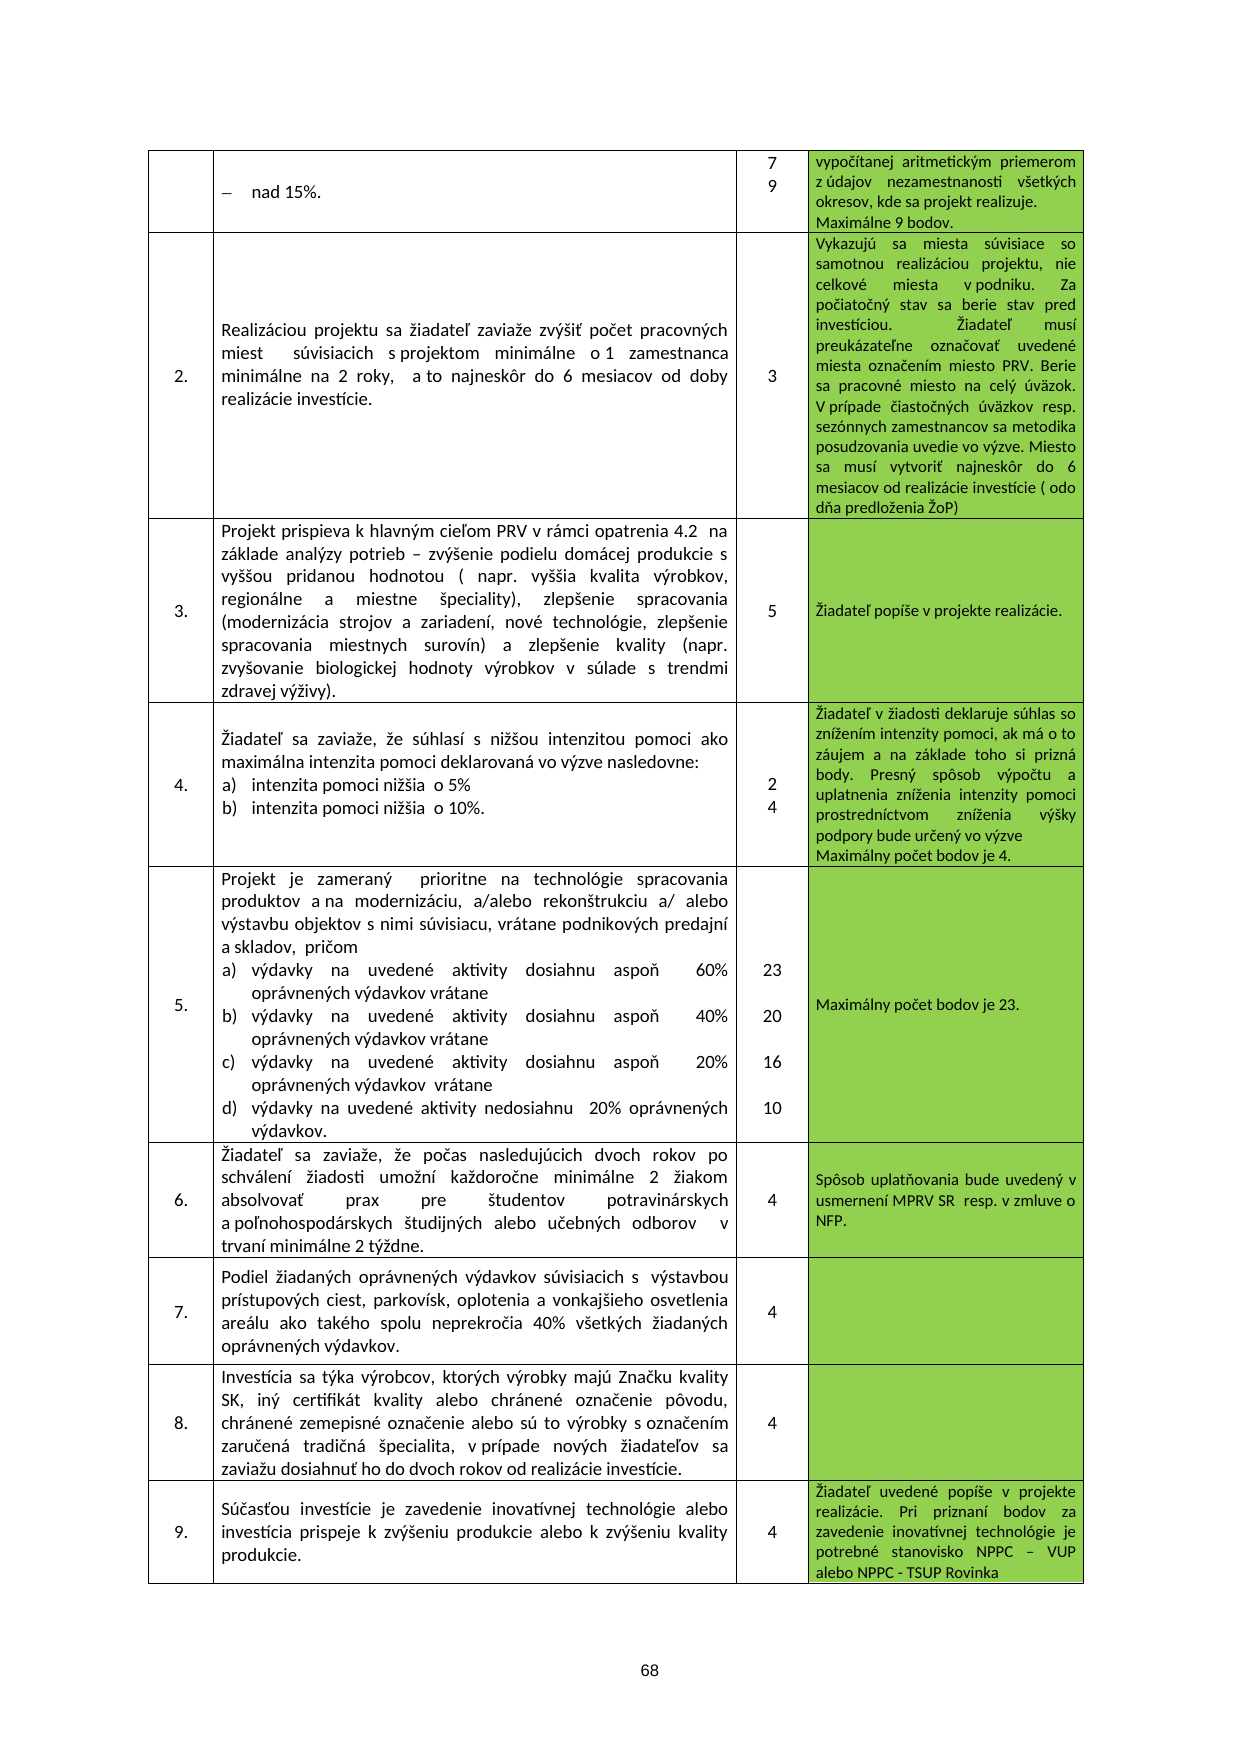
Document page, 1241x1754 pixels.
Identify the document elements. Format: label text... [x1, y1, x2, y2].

table_cell Projekt je zameraný prioritne na technológie spracovania produktov a na modernizáciu, a/alebo rekonštrukciu a/ alebo výstavbu objektov s nimi súvisiacu, vrátane podnikových predajní a skladov, pričom výdavky na uvedené aktivity dosiahnu aspoň 60% oprávnených výdavkov vrátane výdavky na uvedené aktivity dosiahnu aspoň 40% oprávnených výdavkov vrátane výdavky na uvedené aktivity dosiahnu aspoň 20% oprávnených výdavkov vrátane výdavky na uvedené aktivity nedosiahnu 20% oprávnených výdavkov. [214, 867, 736, 1142]
table_cell 1. [149, 151, 213, 232]
table_cell Realizáciou projektu sa žiadateľ zaviaže zvýšiť počet pracovných miest súvisiacich s projektom minimálne o 1 zamestnanca minimálne na 2 roky, a to najneskôr do 6 mesiacov od doby realizácie investície. [214, 233, 736, 518]
table_cell 7. [149, 1258, 213, 1364]
table_cell 5 [737, 519, 808, 702]
table_cell 3 [737, 233, 808, 518]
table_cell Projekt prispieva k hlavným cieľom PRV v rámci opatrenia 4.2 na základe analýzy potrieb – zvýšenie podielu domácej produkcie s vyššou pridanou hodnotou ( napr. vyššia kvalita výrobkov, regionálne a miestne špeciality), zlepšenie spracovania (modernizácia strojov a zariadení, nové technológie, zlepšenie spracovania miestnych surovín) a zlepšenie kvality (napr. zvyšovanie biologickej hodnoty výrobkov v súlade s trendmi zdravej výživy). [214, 519, 736, 702]
table_cell 5. [149, 867, 213, 1142]
table_cell 23 20 16 10 [737, 867, 808, 1142]
table_cell 2. [149, 233, 213, 518]
table_cell Žiadateľ v žiadosti deklaruje súhlas so znížením intenzity pomoci, ak má o to záujem a na základe toho si prizná body. Presný spôsob výpočtu a uplatnenia zníženia intenzity pomoci prostredníctvom zníženia výšky podpory bude určený vo výzve Maximálny počet bodov je 4. [809, 703, 1083, 866]
table_cell 4 [737, 1258, 808, 1364]
table_cell Žiadateľ sa zaviaže, že súhlasí s nižšou intenzitou pomoci ako maximálna intenzita pomoci deklarovaná vo výzve nasledovne: intenzita pomoci nižšia o 5% intenzita pomoci nižšia o 10%. [214, 703, 736, 866]
table_cell 9. [149, 1481, 213, 1582]
table_cell Žiadateľ sa zaviaže, že počas nasledujúcich dvoch rokov po schválení žiadosti umožní každoročne minimálne 2 žiakom absolvovať prax pre študentov potravinárskych a poľnohospodárskych študijných alebo učebných odborov v trvaní minimálne 2 týždne. [214, 1143, 736, 1257]
table_cell Investícia sa týka výrobcov, ktorých výrobky majú Značku kvality SK, iný certifikát kvality alebo chránené označenie pôvodu, chránené zemepisné označenie alebo sú to výrobky s označením zaručená tradičná špecialita, v prípade nových žiadateľov sa zaviažu dosiahnuť ho do dvoch rokov od realizácie investície. [214, 1365, 736, 1480]
table_cell [809, 1365, 1083, 1480]
table_cell Vykazujú sa miesta súvisiace so samotnou realizáciou projektu, nie celkové miesta v podniku. Za počiatočný stav sa berie stav pred investíciou. Žiadateľ musí preukázateľne označovať uvedené miesta označením miesto PRV. Berie sa pracovné miesto na celý úväzok. V prípade čiastočných úväzkov resp. sezónnych zamestnancov sa metodika posudzovania uvedie vo výzve. Miesto sa musí vytvoriť najneskôr do 6 mesiacov od realizácie investície ( odo dňa predloženia ŽoP) [809, 233, 1083, 518]
table_cell Podiel žiadaných oprávnených výdavkov súvisiacich s výstavbou prístupových ciest, parkovísk, oplotenia a vonkajšieho osvetlenia areálu ako takého spolu neprekročia 40% všetkých žiadaných oprávnených výdavkov. [214, 1258, 736, 1364]
table_cell Žiadateľ uvedené popíše v projekte realizácie. Pri priznaní bodov za zavedenie inovatívnej technológie je potrebné stanovisko NPPC – VUP alebo NPPC - TSUP Rovinka [809, 1481, 1083, 1582]
table_cell Súčasťou investície je zavedenie inovatívnej technológie alebo investícia prispeje k zvýšeniu produkcie alebo k zvýšeniu kvality produkcie. [214, 1481, 736, 1582]
table_cell 8. [149, 1365, 213, 1480]
table_cell 4 [737, 1143, 808, 1257]
table_cell [809, 1258, 1083, 1364]
table_cell 4 [737, 1365, 808, 1480]
table_cell 3. [149, 519, 213, 702]
table_cell 4 [737, 1481, 808, 1582]
table_cell Maximálny počet bodov je 23. [809, 867, 1083, 1142]
table_cell Spôsob uplatňovania bude uvedený v usmernení MPRV SR resp. v zmluve o NFP. [809, 1143, 1083, 1257]
table_cell 7 9 [737, 151, 808, 232]
table_cell 2 4 [737, 703, 808, 866]
table_cell Žiadateľ popíše v projekte realizácie. [809, 519, 1083, 702]
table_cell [214, 151, 736, 232]
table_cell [809, 151, 1083, 232]
table_cell 6. [149, 1143, 213, 1257]
table_cell 4. [149, 703, 213, 866]
